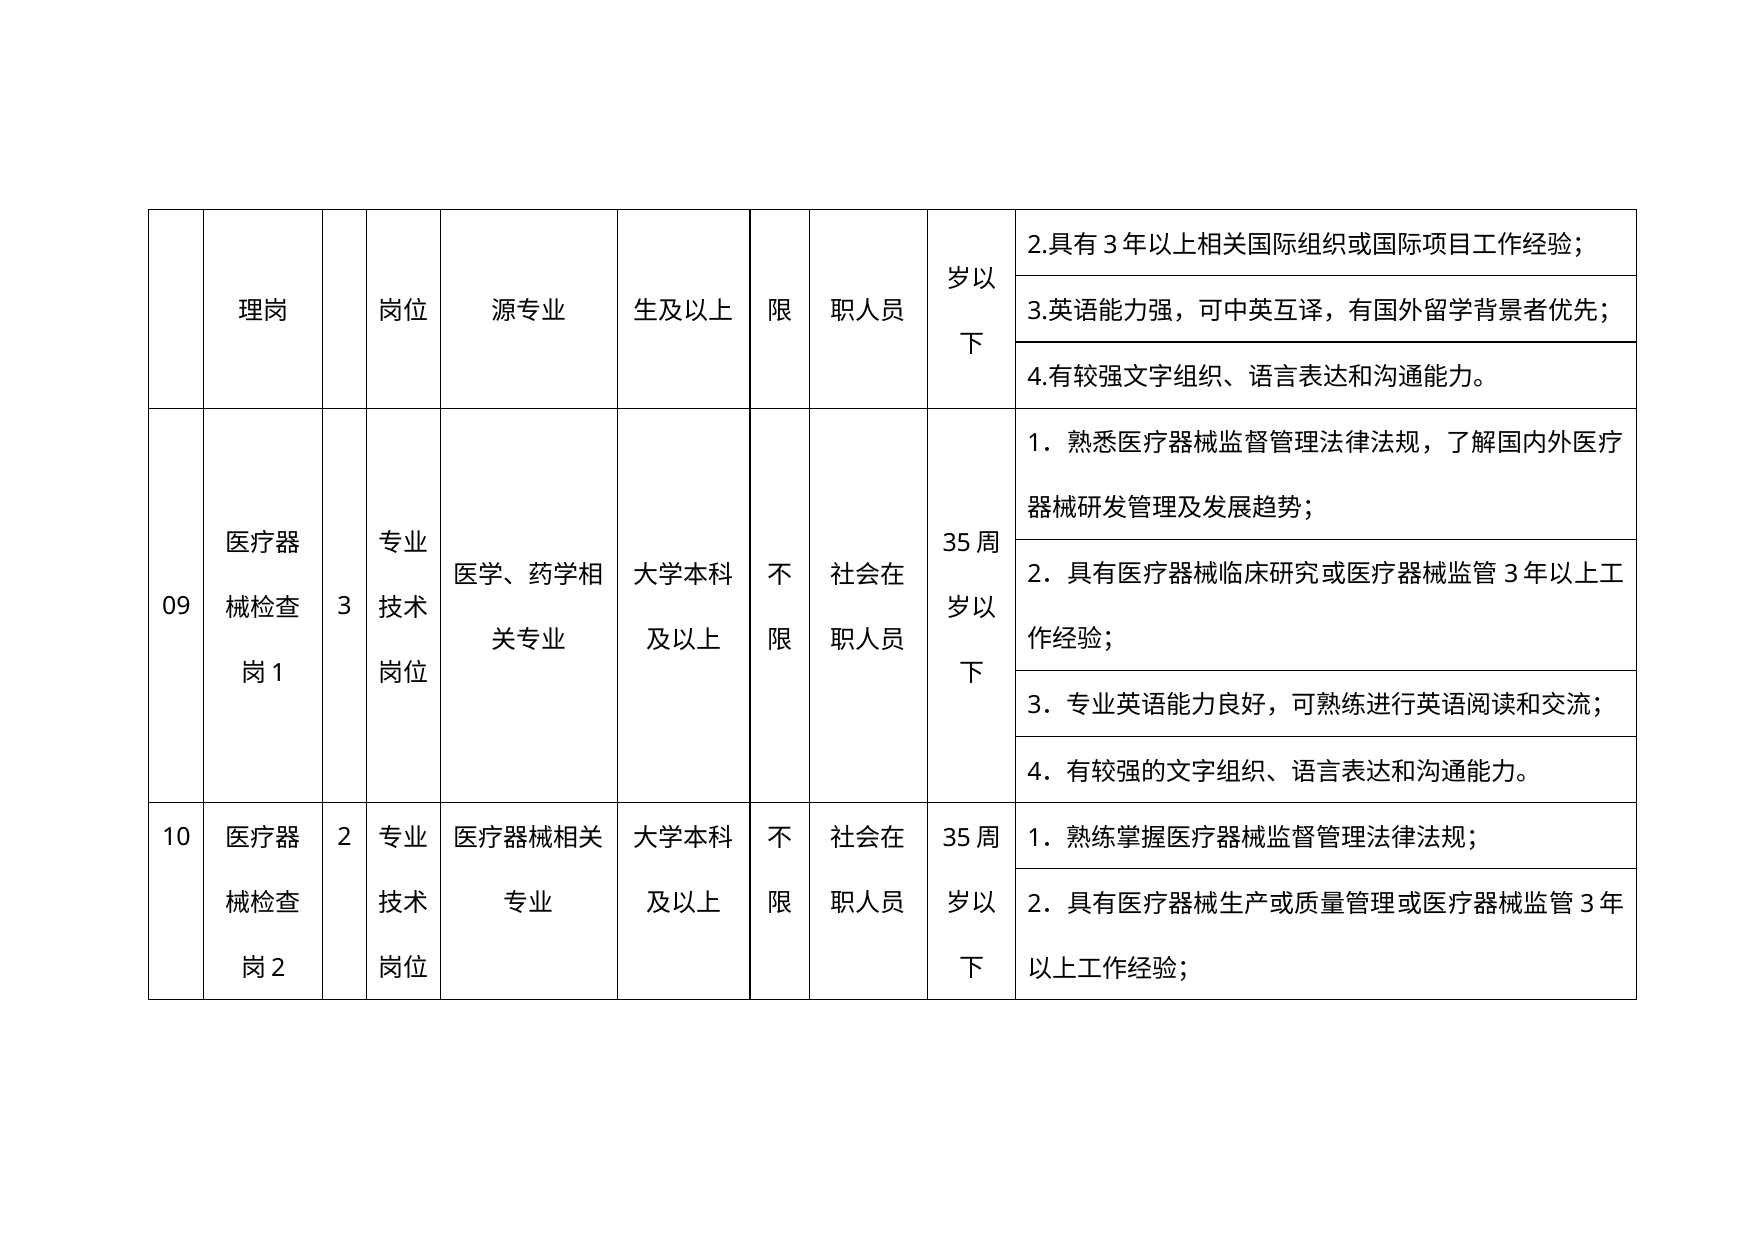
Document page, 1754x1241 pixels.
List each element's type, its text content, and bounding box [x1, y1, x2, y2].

table_cell 1．熟练掌握医疗器械监督管理法律法规； [1016, 803, 1636, 868]
table_cell 大学本科 及以上 [618, 409, 749, 802]
table_cell 4．有较强的文字组织、语言表达和沟通能力。 [1016, 737, 1636, 802]
table_cell 英语、人力资源专业 [441, 210, 617, 407]
table_cell 外事管理岗 [204, 210, 322, 407]
table_cell 不限 [751, 210, 809, 407]
table_cell 09 [149, 409, 203, 802]
table_cell 医疗器械检查岗1 [204, 409, 322, 802]
table_cell 3．专业英语能力良好，可熟练进行英语阅读和交流； [1016, 671, 1636, 736]
table_cell 4.有较强文字组织、语言表达和沟通能力。 [1016, 343, 1636, 407]
table_cell 08 [149, 210, 203, 407]
table_cell 管理岗位 [367, 210, 440, 407]
table_cell 3 [323, 409, 366, 802]
table_cell 不限 [751, 803, 809, 999]
table_cell 医学、药学相关专业 [441, 409, 617, 802]
table_cell 1．熟悉医疗器械监督管理法律法规，了解国内外医疗器械研发管理及发展趋势； [1016, 409, 1636, 538]
table_cell 2．具有医疗器械临床研究或医疗器械监管3年以上工作经验； [1016, 540, 1636, 669]
table_cell 硕士研究生及以上 [618, 210, 749, 407]
table_cell 3.英语能力强，可中英互译，有国外留学背景者优先； [1016, 276, 1636, 341]
table_cell 医疗器械相关专业 [441, 803, 617, 999]
table_cell 医疗器械检查岗2 [204, 803, 322, 999]
table_cell 35周岁以下 [928, 803, 1015, 999]
table_cell 社会在职人员 [810, 210, 927, 407]
table_cell 2．具有医疗器械生产或质量管理或医疗器械监管3年以上工作经验； [1016, 869, 1636, 999]
table_cell 2 [323, 803, 366, 999]
table_cell 专业技术岗位 [367, 409, 440, 802]
table_cell 10 [149, 803, 203, 999]
table_cell 35周岁以下 [928, 409, 1015, 802]
table_cell 1 [323, 210, 366, 407]
table_cell 社会在职人员 [810, 409, 927, 802]
table_cell 35周岁以下 [928, 210, 1015, 407]
table_cell 专业技术岗位 [367, 803, 440, 999]
table_cell 2.具有3年以上相关国际组织或国际项目工作经验； [1016, 210, 1636, 275]
table_cell 社会在职人员 [810, 803, 927, 999]
table_cell 大学本科及以上 [618, 803, 749, 999]
table_cell 不限 [751, 409, 809, 802]
